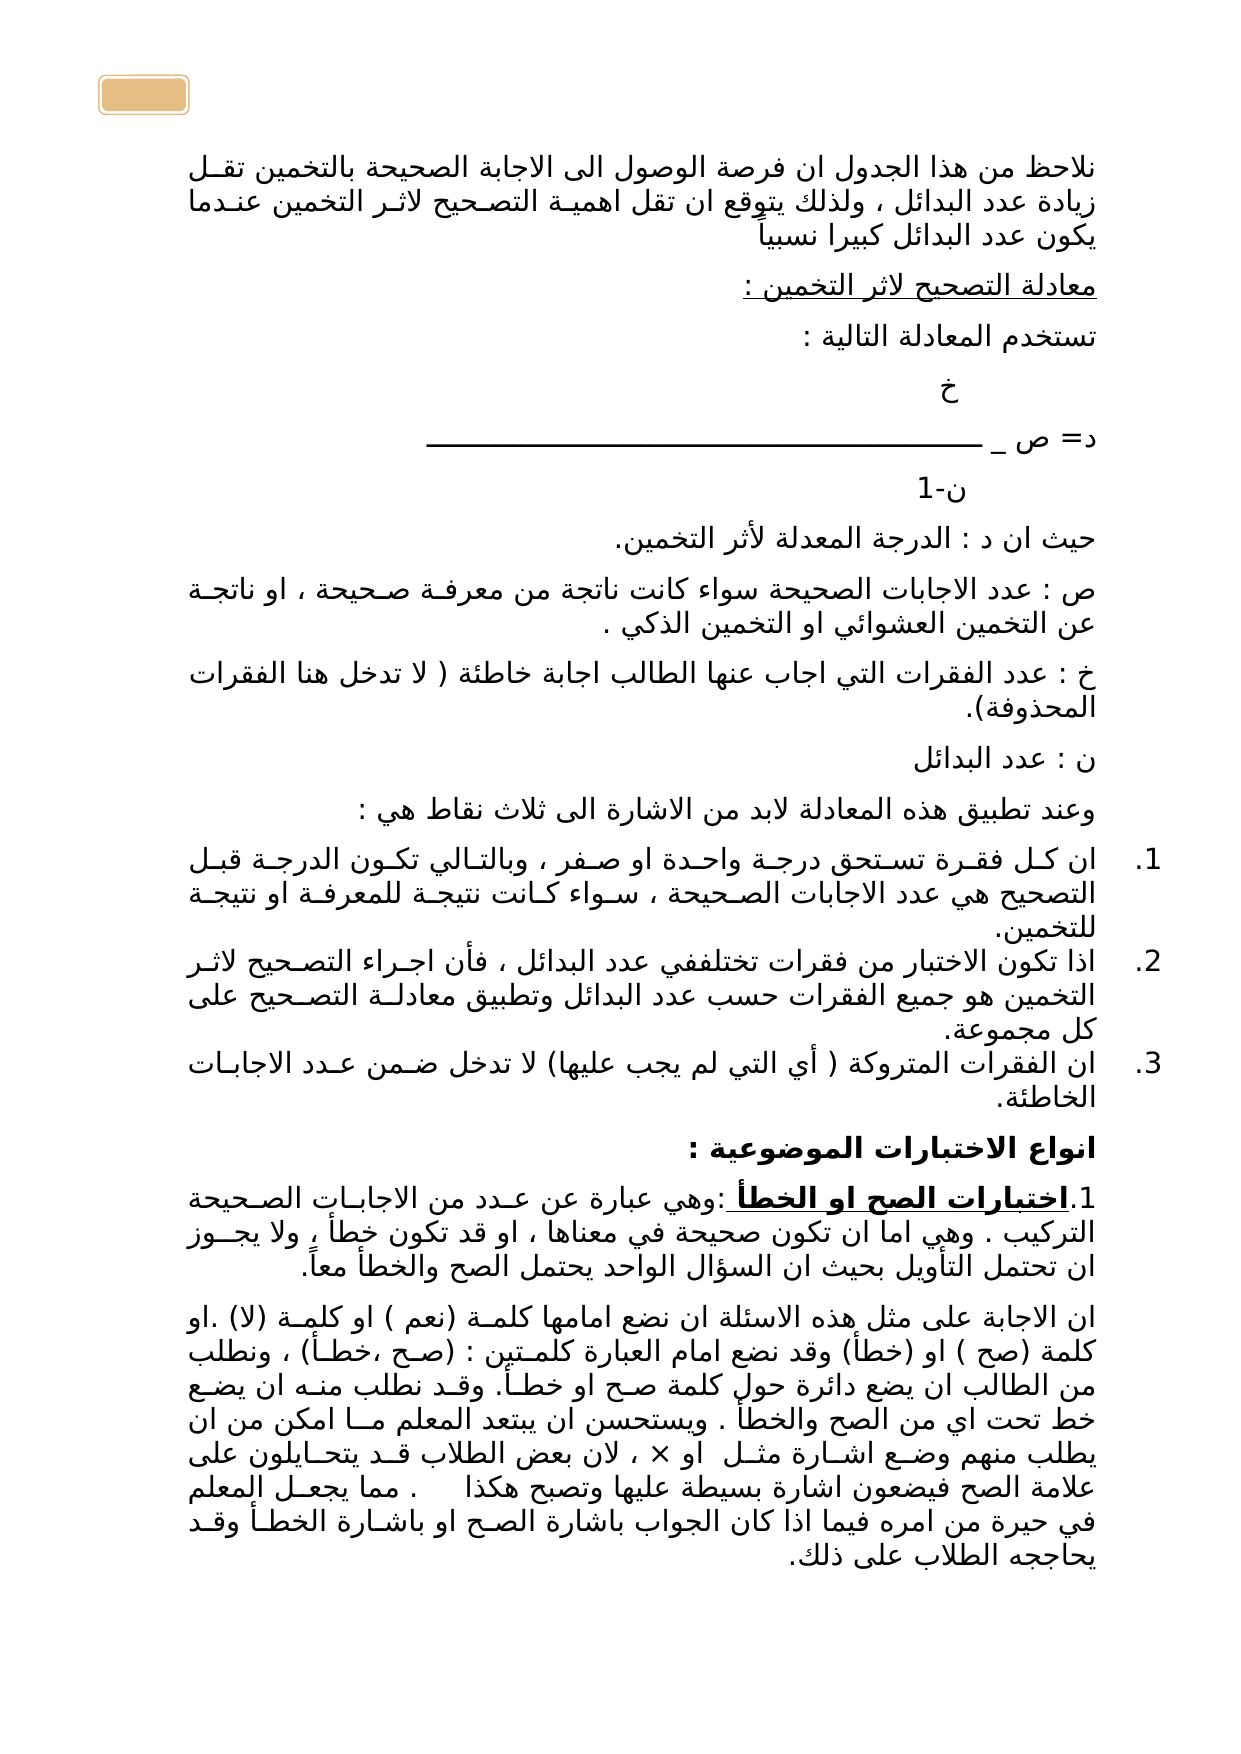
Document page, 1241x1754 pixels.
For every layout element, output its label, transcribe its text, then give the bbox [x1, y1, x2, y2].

text تستخدم المعادلة التالية : [187, 319, 1097, 353]
text 1.اختبارات الصح او الخطأ :وهي عبارة عن عدد من الاجابات الصحيحة التركيب . وهي اما ان تكون صحيحة في معناها ، او قد تكون خطأ ، ولا يجوز ان تحتمل التأويل بحيث ان السؤال الواحد يحتمل الصح والخطأ معاً. [187, 1182, 1097, 1283]
text انواع الاختبارات الموضوعية : [187, 1131, 1097, 1165]
text خ : عدد الفقرات التي اجاب عنها الطالب اجابة خاطئة ( لا تدخل هنا الفقرات المحذوفة). [187, 657, 1097, 725]
list ان كل فقرة تستحق درجة واحدة او صفر ، وبالتالي تكون الدرجة قبل التصحيح هي عدد الاجابات الصحيحة ، سواء كانت نتيجة للمعرفة او نتيجة للتخمين. [187, 843, 1134, 944]
text ن-1 [187, 471, 1097, 505]
list اذا تكون الاختبار من فقرات تختلففي عدد البدائل ، فأن اجراء التصحيح لاثر التخمين هو جميع الفقرات حسب عدد البدائل وتطبيق معادلة التصحيح على كل مجموعة. [187, 944, 1134, 1046]
text د= ص _ ـــــــــــــــــــــــــــــــــــــــــــــــــــــــــــــــــ [187, 420, 1097, 454]
text وعند تطبيق هذه المعادلة لابد من الاشارة الى ثلاث نقاط هي : [187, 792, 1097, 826]
text حيث ان د : الدرجة المعدلة لأثر التخمين. [187, 522, 1097, 556]
list ان الفقرات المتروكة ( أي التي لم يجب عليها) لا تدخل ضمن عدد الاجابات الخاطئة. [187, 1046, 1134, 1114]
text نلاحظ من هذا الجدول ان فرصة الوصول الى الاجابة الصحيحة بالتخمين تقل زيادة عدد البدائل ، ولذلك يتوقع ان تقل اهمية التصحيح لاثر التخمين عندما يكون عدد البدائل كبيرا نسبياً [187, 150, 1097, 252]
text ان الاجابة على مثل هذه الاسئلة ان نضع امامها كلمة (نعم ) او كلمة (لا) .او كلمة (صح ) او (خطأ) وقد نضع امام العبارة كلمتين : (صح ،خطأ) ، ونطلب من الطالب ان يضع دائرة حول كلمة صح او خطأ. وقد نطلب منه ان يضع خط تحت اي من الصح والخطأ . ويستحسن ان يبتعد المعلم ما امكن من ان يطلب منهم وضع اشارة مثل او × ، لان بعض الطلاب قد يتحايلون على علامة الصح فيضعون اشارة بسيطة عليها وتصبح هكذا . مما يجعل المعلم في حيرة من امره فيما اذا كان الجواب باشارة الصح او باشارة الخطأ وقد يحاججه الطلاب على ذلك. [187, 1300, 1097, 1572]
text خ [187, 370, 1097, 404]
text ن : عدد البدائل [187, 741, 1097, 775]
text معادلة التصحيح لاثر التخمين : [187, 268, 1097, 302]
text ص : عدد الاجابات الصحيحة سواء كانت ناتجة من معرفة صحيحة ، او ناتجة عن التخمين العشوائي او التخمين الذكي . [187, 572, 1097, 640]
